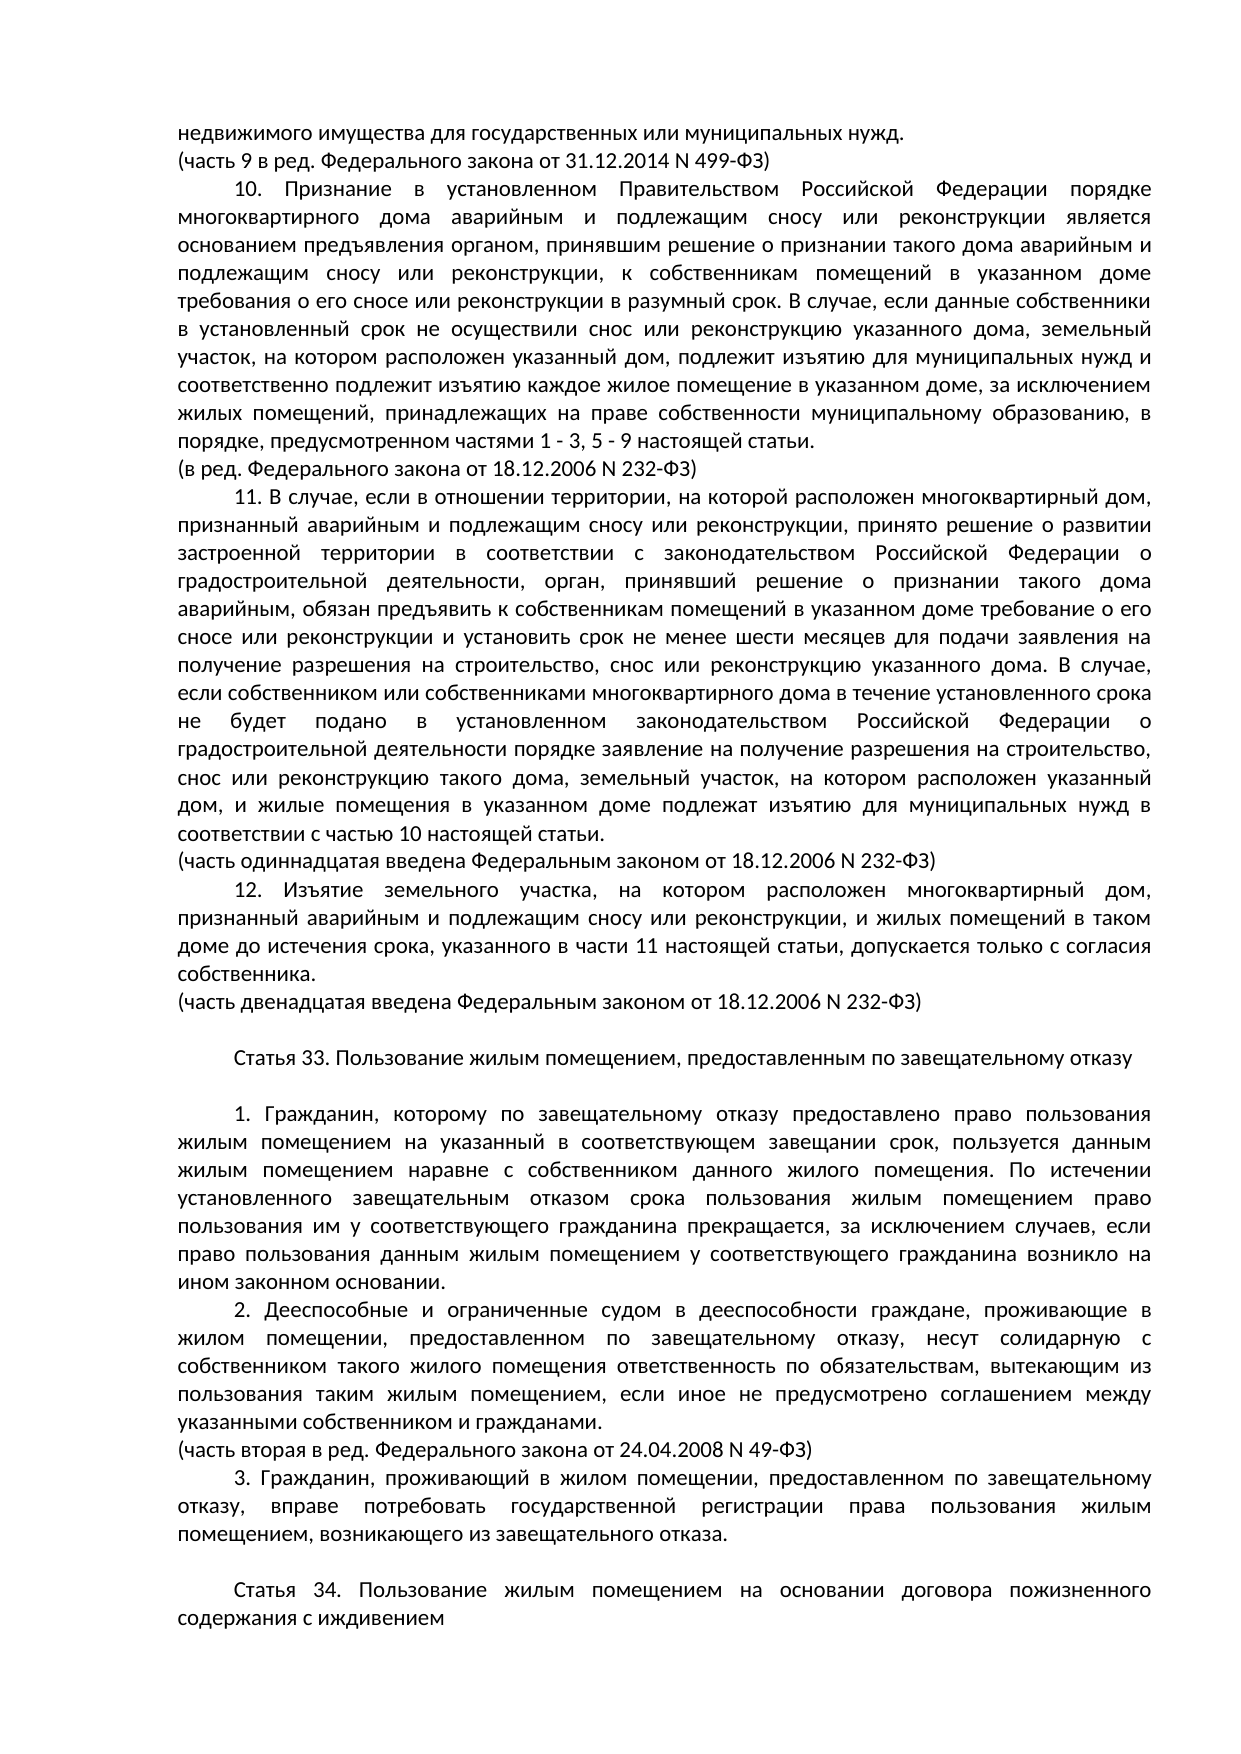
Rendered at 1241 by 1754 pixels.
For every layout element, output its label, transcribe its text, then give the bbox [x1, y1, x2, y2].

text 3. Гражданин, проживающий в жилом помещении, предоставленном по завещательному отказу, вправе потребовать государственной регистрации права пользования жилым помещением, возникающего из завещательного отказа. [177, 1463, 1152, 1547]
text 1. Гражданин, которому по завещательному отказу предоставлено право пользования жилым помещением на указанный в соответствующем завещании срок, пользуется данным жилым помещением наравне с собственником данного жилого помещения. По истечении установленного завещательным отказом срока пользования жилым помещением право пользования им у соответствующего гражданина прекращается, за исключением случаев, если право пользования данным жилым помещением у соответствующего гражданина возникло на ином законном основании. [177, 1099, 1152, 1295]
text (в ред. Федерального закона от 18.12.2006 N 232-ФЗ) [177, 454, 1152, 482]
text 2. Дееспособные и ограниченные судом в дееспособности граждане, проживающие в жилом помещении, предоставленном по завещательному отказу, несут солидарную с собственником такого жилого помещения ответственность по обязательствам, вытекающим из пользования таким жилым помещением, если иное не предусмотрено соглашением между указанными собственником и гражданами. [177, 1295, 1152, 1435]
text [177, 118, 1152, 146]
text 11. В случае, если в отношении территории, на которой расположен многоквартирный дом, признанный аварийным и подлежащим сносу или реконструкции, принято решение о развитии застроенной территории в соответствии с законодательством Российской Федерации о градостроительной деятельности, орган, принявший решение о признании такого дома аварийным, обязан предъявить к собственникам помещений в указанном доме требование о его сносе или реконструкции и установить срок не менее шести месяцев для подачи заявления на получение разрешения на строительство, снос или реконструкцию указанного дома. В случае, если собственником или собственниками многоквартирного дома в течение установленного срока не будет подано в установленном законодательством Российской Федерации о градостроительной деятельности порядке заявление на получение разрешения на строительство, снос или реконструкцию такого дома, земельный участок, на котором расположен указанный дом, и жилые помещения в указанном доме подлежат изъятию для муниципальных нужд в соответствии с частью 10 настоящей статьи. [177, 482, 1152, 847]
text 12. Изъятие земельного участка, на котором расположен многоквартирный дом, признанный аварийным и подлежащим сносу или реконструкции, и жилых помещений в таком доме до истечения срока, указанного в части 11 настоящей статьи, допускается только с согласия собственника. [177, 875, 1152, 987]
text Статья 34. Пользование жилым помещением на основании договора пожизненного содержания с иждивением [177, 1575, 1152, 1631]
text (часть вторая в ред. Федерального закона от 24.04.2008 N 49-ФЗ) [177, 1435, 1152, 1463]
text Статья 33. Пользование жилым помещением, предоставленным по завещательному отказу [177, 1043, 1152, 1071]
text (часть одиннадцатая введена Федеральным законом от 18.12.2006 N 232-ФЗ) [177, 847, 1152, 875]
text 10. Признание в установленном Правительством Российской Федерации порядке многоквартирного дома аварийным и подлежащим сносу или реконструкции является основанием предъявления органом, принявшим решение о признании такого дома аварийным и подлежащим сносу или реконструкции, к собственникам помещений в указанном доме требования о его сносе или реконструкции в разумный срок. В случае, если данные собственники в установленный срок не осуществили снос или реконструкцию указанного дома, земельный участок, на котором расположен указанный дом, подлежит изъятию для муниципальных нужд и соответственно подлежит изъятию каждое жилое помещение в указанном доме, за исключением жилых помещений, принадлежащих на праве собственности муниципальному образованию, в порядке, предусмотренном частями 1 - 3, 5 - 9 настоящей статьи. [177, 174, 1152, 454]
text (часть двенадцатая введена Федеральным законом от 18.12.2006 N 232-ФЗ) [177, 987, 1152, 1015]
text (часть 9 в ред. Федерального закона от 31.12.2014 N 499-ФЗ) [177, 146, 1152, 174]
